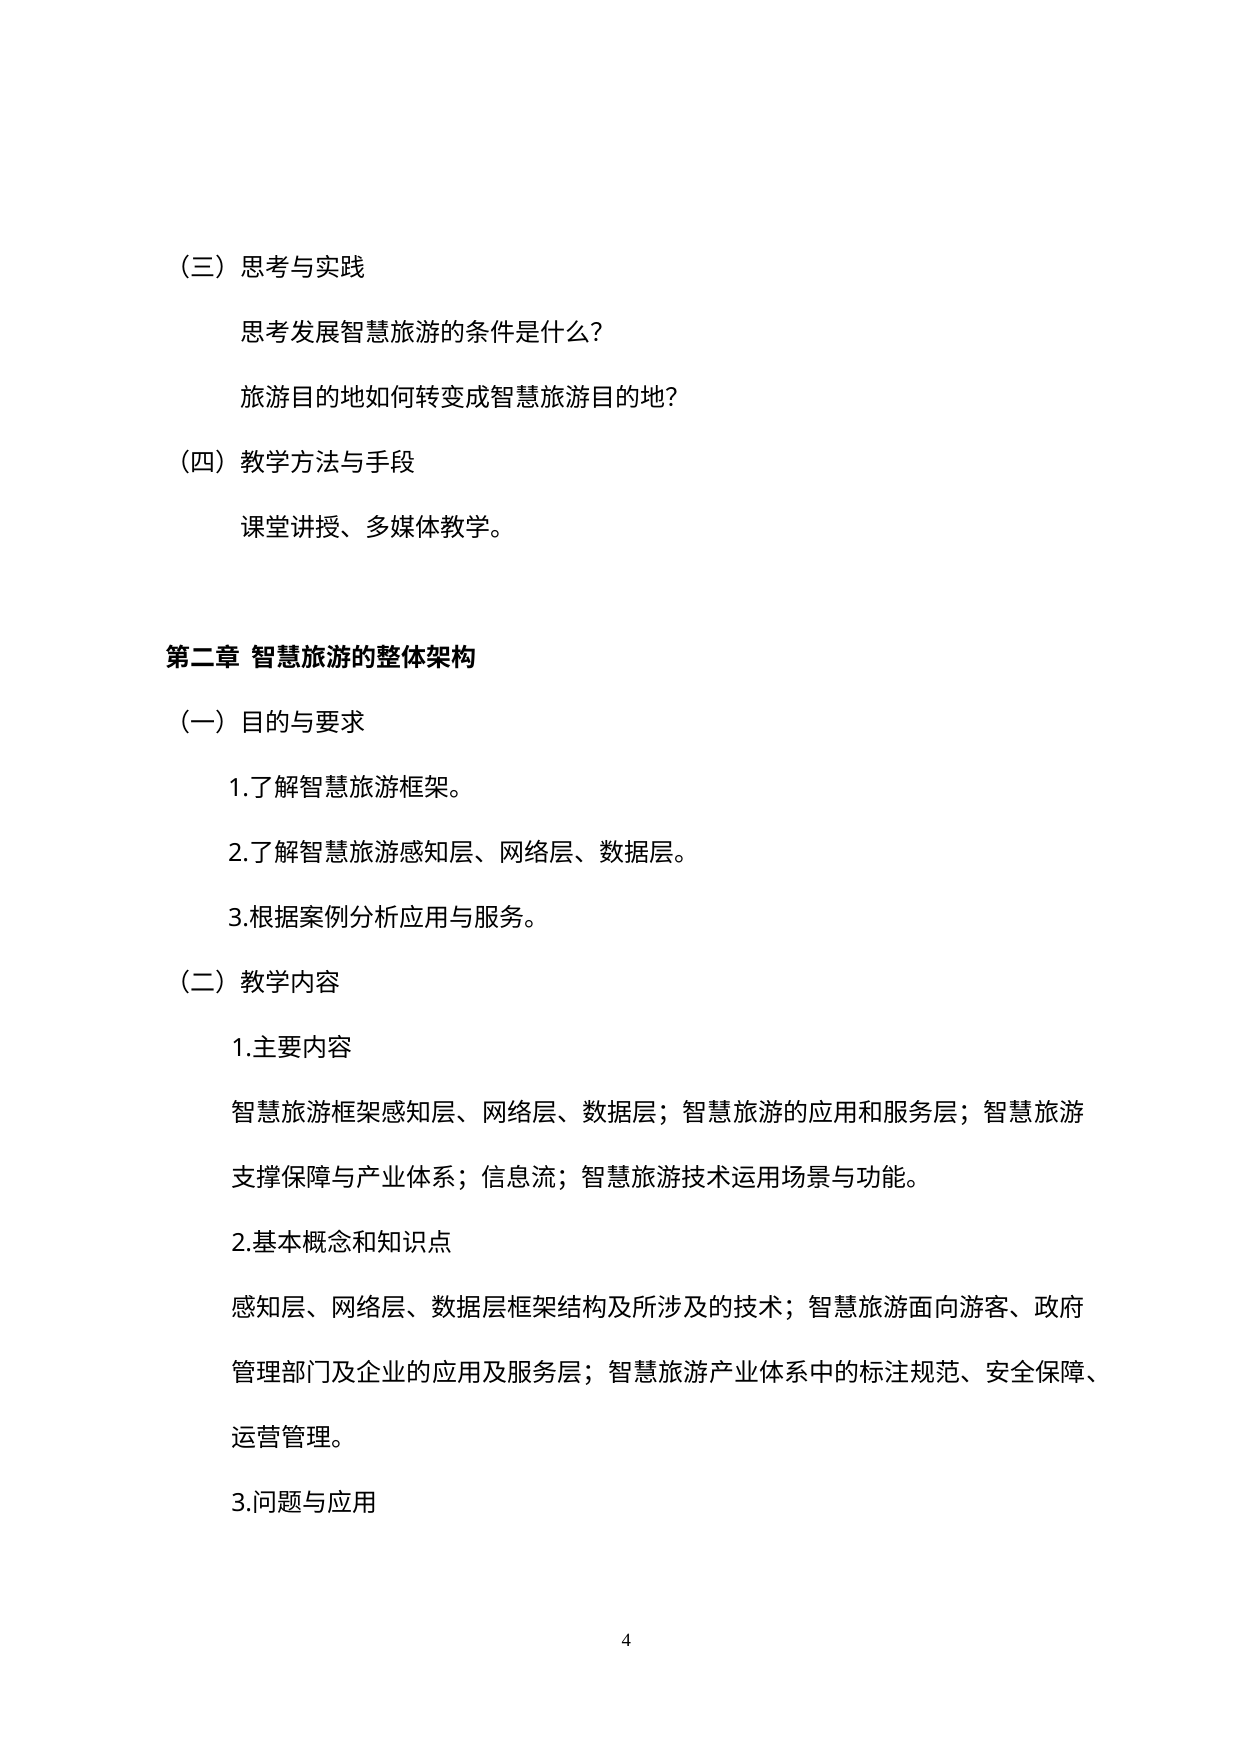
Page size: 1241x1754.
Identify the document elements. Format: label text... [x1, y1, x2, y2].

text 3.根据案例分析应用与服务。 [165, 883, 1087, 948]
text 课堂讲授、多媒体教学。 [165, 493, 1087, 558]
text （一）目的与要求 [165, 688, 1087, 753]
text （三）思考与实践 [165, 233, 1087, 298]
text 2.基本概念和知识点 [231, 1208, 1087, 1273]
text 旅游目的地如何转变成智慧旅游目的地？ [165, 363, 1087, 428]
text 感知层、网络层、数据层框架结构及所涉及的技术；智慧旅游面向游客、政府管理部门及企业的应用及服务层；智慧旅游产业体系中的标注规范、安全保障、运营管理。 [231, 1273, 1087, 1468]
text 1.主要内容 [231, 1013, 1087, 1078]
text 思考发展智慧旅游的条件是什么？ [165, 298, 1087, 363]
text 第二章 智慧旅游的整体架构 [165, 623, 1087, 688]
text 智慧旅游框架感知层、网络层、数据层；智慧旅游的应用和服务层；智慧旅游支撑保障与产业体系；信息流；智慧旅游技术运用场景与功能。 [231, 1078, 1087, 1208]
text （四）教学方法与手段 [165, 428, 1087, 493]
text 1.了解智慧旅游框架。 [165, 753, 1087, 818]
text 2.了解智慧旅游感知层、网络层、数据层。 [165, 818, 1087, 883]
text （二）教学内容 [165, 948, 1087, 1013]
text 3.问题与应用 [231, 1468, 1087, 1533]
